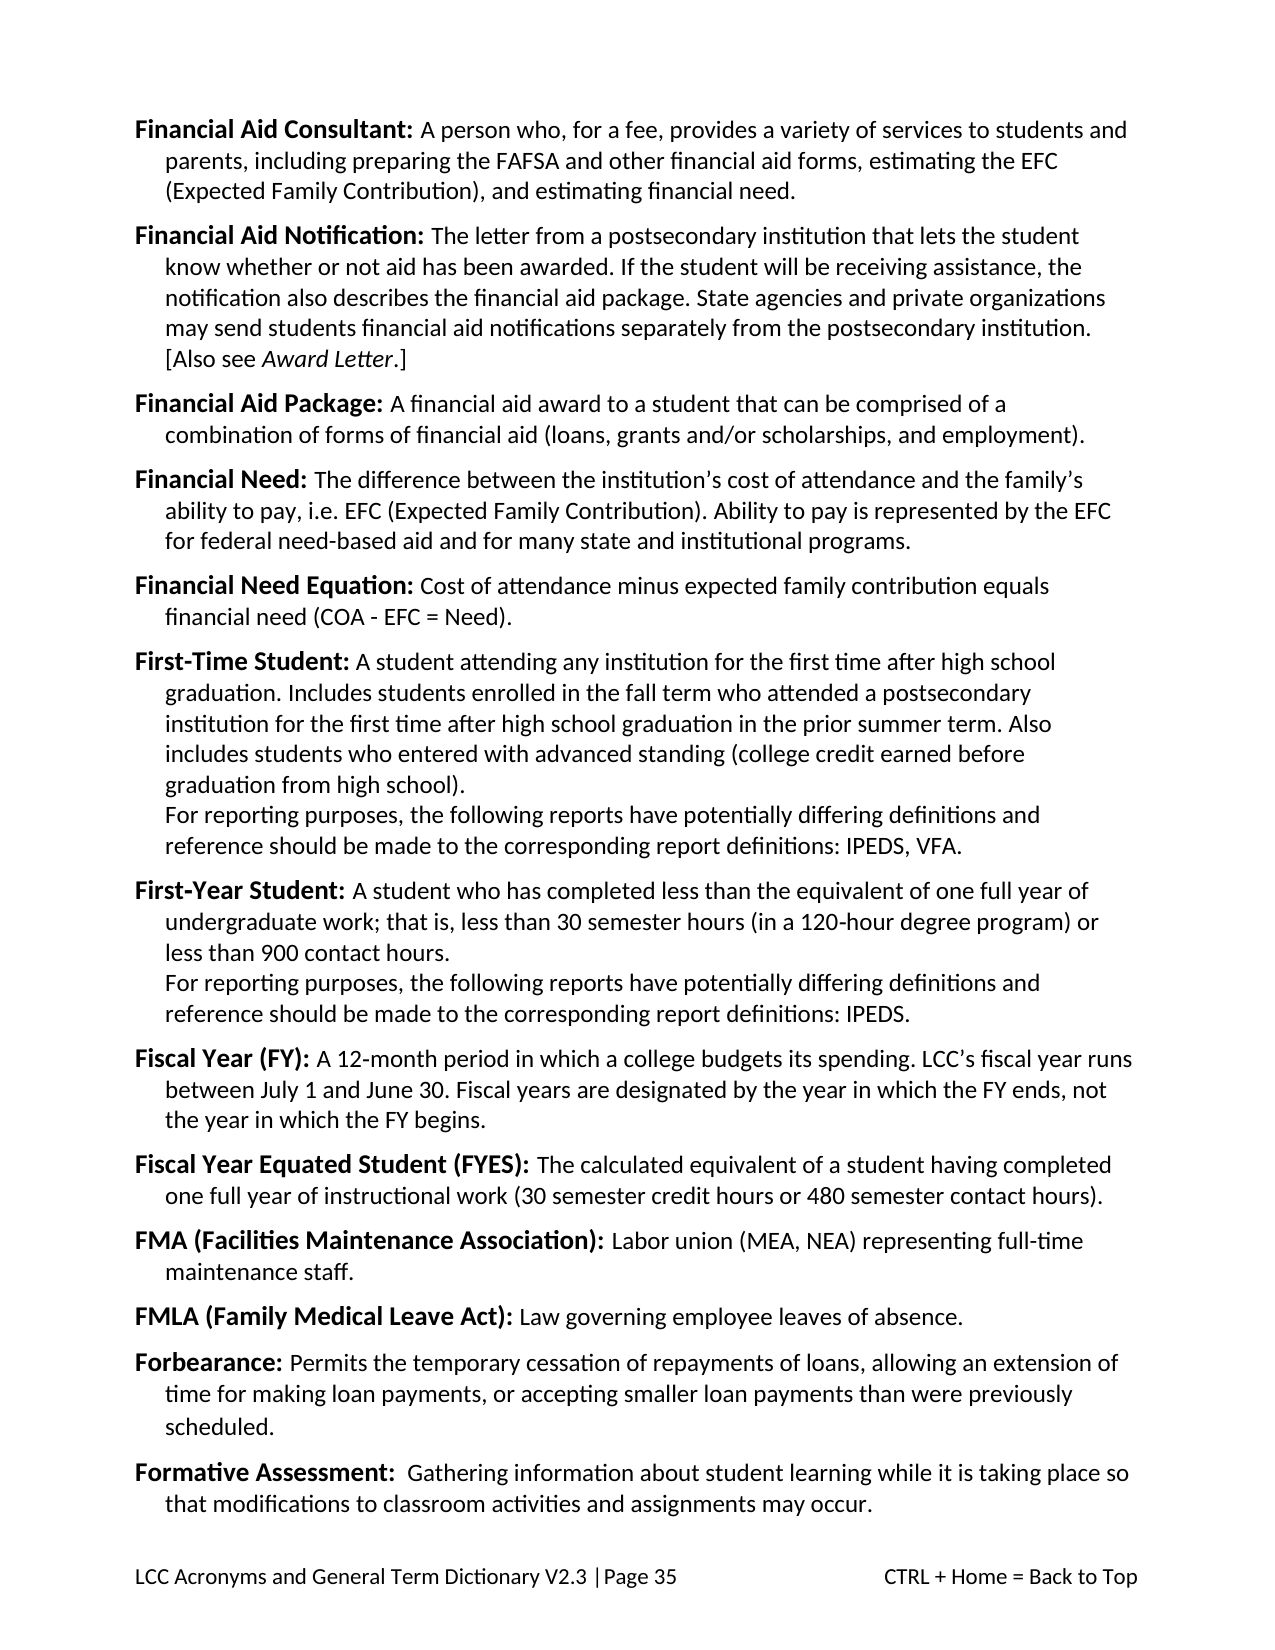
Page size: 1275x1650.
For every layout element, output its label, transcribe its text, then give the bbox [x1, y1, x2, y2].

text Financial Need: The difference between the institution’s cost of attendance and the family’s ability to pay, i.e. EFC (Expected Family Contribution). Ability to pay is represented by the EFC for federal need-based aid and for many state and institutional programs. [135, 462, 1140, 556]
text Forbearance: Permits the temporary cessation of repayments of loans, allowing an extension of time for making loan payments, or accepting smaller loan payments than were previously scheduled. [135, 1345, 1140, 1443]
text FMA (Facilities Maintenance Association): Labor union (MEA, NEA) representing full-time maintenance staff. [135, 1223, 1140, 1287]
text First‐Year Student: A student who has completed less than the equivalent of one full year of undergraduate work; that is, less than 30 semester hours (in a 120‐hour degree program) or less than 900 contact hours. For reporting purposes, the following reports have potentially differing definitions and reference should be made to the corresponding report definitions: IPEDS. [135, 873, 1140, 1028]
text Fiscal Year Equated Student (FYES): The calculated equivalent of a student having completed one full year of instructional work (30 semester credit hours or 480 semester contact hours). [135, 1147, 1140, 1211]
text Financial Aid Consultant: A person who, for a fee, provides a variety of services to students and parents, including preparing the FAFSA and other financial aid forms, estimating the EFC (Expected Family Contribution), and estimating financial need. [135, 112, 1140, 206]
text Fiscal Year (FY): A 12‐month period in which a college budgets its spending. LCC’s fiscal year runs between July 1 and June 30. Fiscal years are designated by the year in which the FY ends, not the year in which the FY begins. [135, 1041, 1140, 1135]
text Financial Aid Notification: The letter from a postsecondary institution that lets the student know whether or not aid has been awarded. If the student will be receiving assistance, the notification also describes the financial aid package. State agencies and private organizations may send students financial aid notifications separately from the postsecondary institution. [Also see Award Letter.] [135, 218, 1140, 373]
text Financial Aid Package: A financial aid award to a student that can be comprised of a combination of forms of financial aid (loans, grants and/or scholarships, and employment). [135, 386, 1140, 449]
text FMLA (Family Medical Leave Act): Law governing employee leaves of absence. [135, 1299, 1140, 1332]
text Financial Need Equation: Cost of attendance minus expected family contribution equals financial need (COA - EFC = Need). [135, 568, 1140, 632]
text First-Time Student: A student attending any institution for the first time after high school graduation. Includes students enrolled in the fall term who attended a postsecondary institution for the first time after high school graduation in the prior summer term. Also includes students who entered with advanced standing (college credit earned before graduation from high school). For reporting purposes, the following reports have potentially differing definitions and reference should be made to the corresponding report definitions: IPEDS, VFA. [135, 644, 1140, 861]
text Formative Assessment: Gathering information about student learning while it is taking place so that modifications to classroom activities and assignments may occur. [135, 1455, 1140, 1519]
